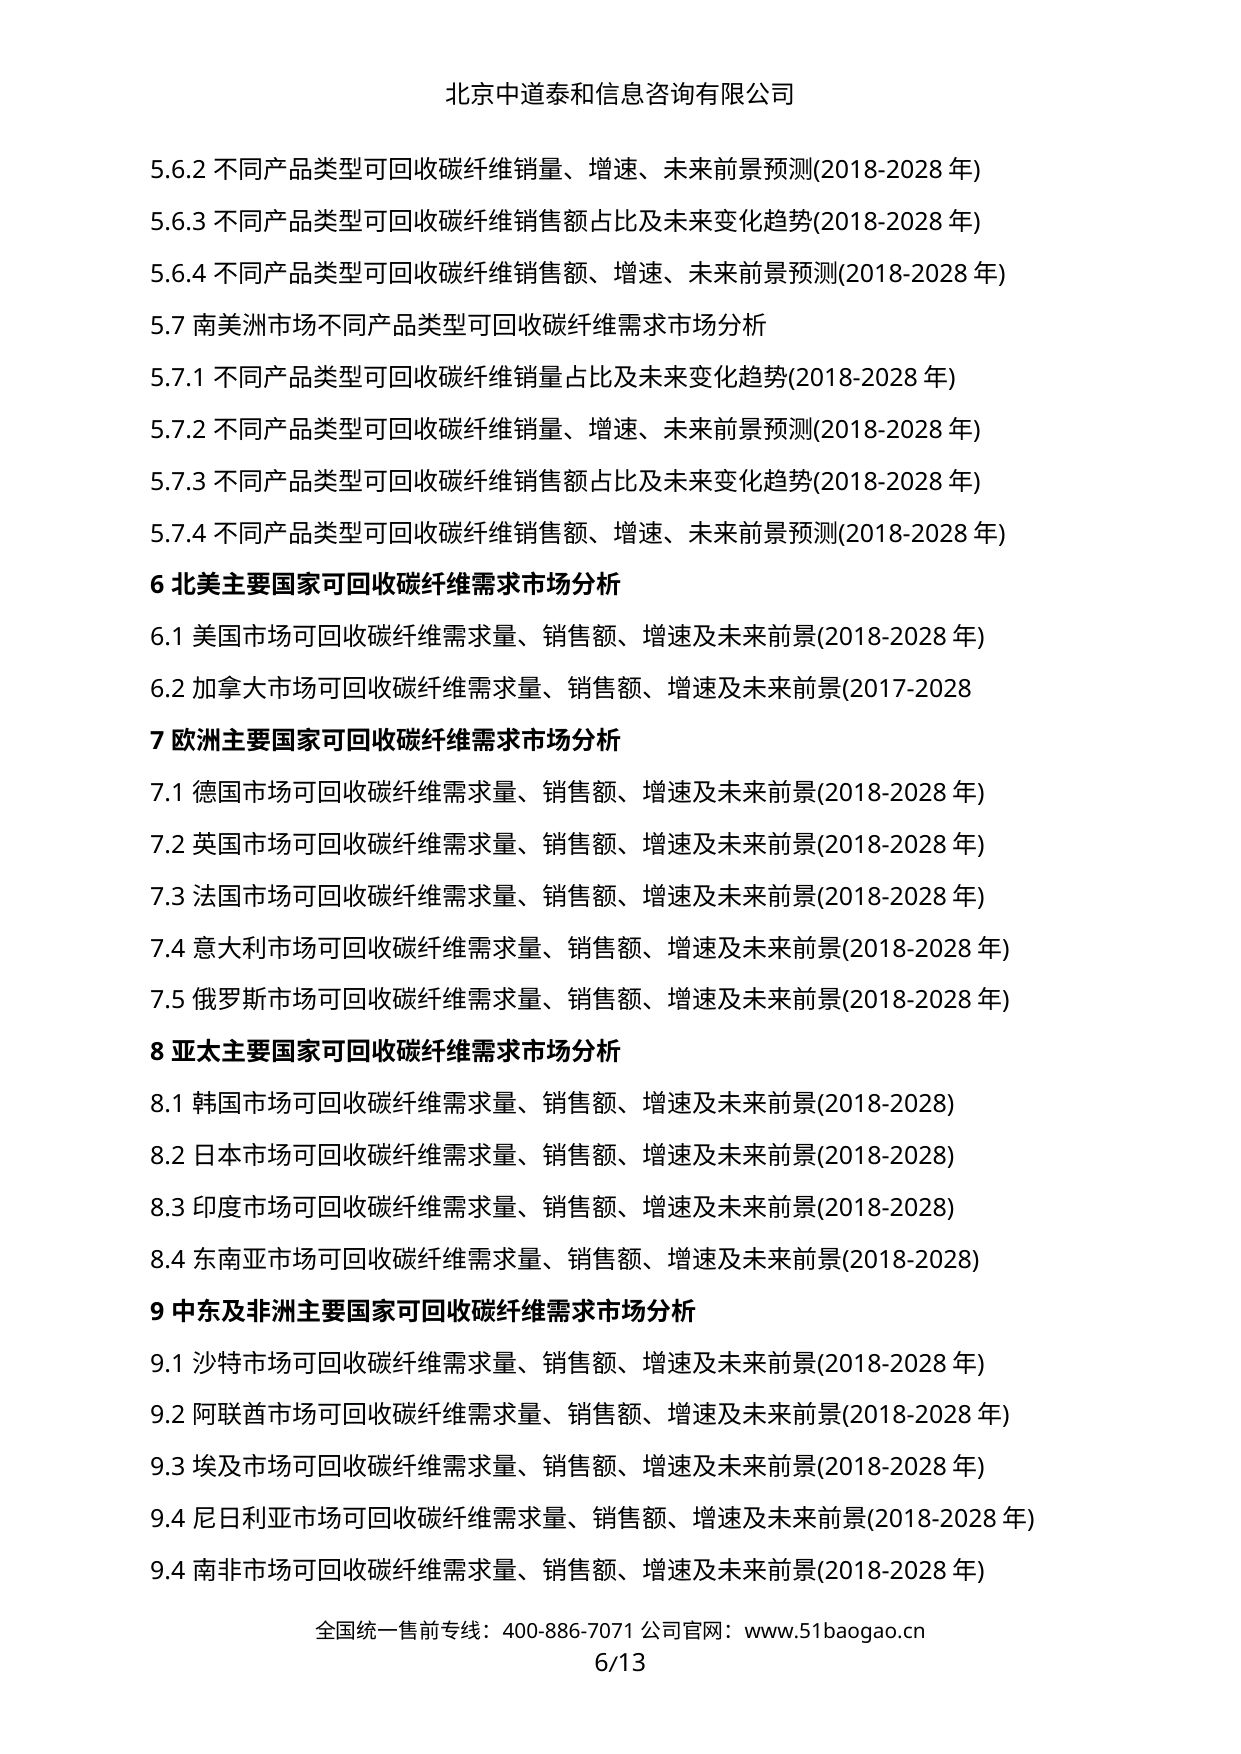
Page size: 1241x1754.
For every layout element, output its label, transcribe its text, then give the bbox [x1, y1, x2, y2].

text 6.1 美国市场可回收碳纤维需求量、销售额、增速及未来前景(2018-2028年) [150, 617, 1090, 653]
text 9 中东及非洲主要国家可回收碳纤维需求市场分析 [150, 1291, 1090, 1327]
text 5.7.1 不同产品类型可回收碳纤维销量占比及未来变化趋势(2018-2028年) [150, 357, 1090, 394]
text 5.7.2 不同产品类型可回收碳纤维销量、增速、未来前景预测(2018-2028年) [150, 409, 1090, 446]
text 9.2 阿联酋市场可回收碳纤维需求量、销售额、增速及未来前景(2018-2028年) [150, 1395, 1090, 1431]
text 8.2 日本市场可回收碳纤维需求量、销售额、增速及未来前景(2018-2028) [150, 1136, 1090, 1172]
text 8.1 韩国市场可回收碳纤维需求量、销售额、增速及未来前景(2018-2028) [150, 1084, 1090, 1120]
text 7.3 法国市场可回收碳纤维需求量、销售额、增速及未来前景(2018-2028年) [150, 876, 1090, 912]
text 5.6.3 不同产品类型可回收碳纤维销售额占比及未来变化趋势(2018-2028年) [150, 202, 1090, 238]
text 7.5 俄罗斯市场可回收碳纤维需求量、销售额、增速及未来前景(2018-2028年) [150, 980, 1090, 1016]
text 5.7.4 不同产品类型可回收碳纤维销售额、增速、未来前景预测(2018-2028年) [150, 513, 1090, 549]
text 5.7.3 不同产品类型可回收碳纤维销售额占比及未来变化趋势(2018-2028年) [150, 461, 1090, 497]
text 9.4 尼日利亚市场可回收碳纤维需求量、销售额、增速及未来前景(2018-2028年) [150, 1499, 1090, 1535]
text 8.3 印度市场可回收碳纤维需求量、销售额、增速及未来前景(2018-2028) [150, 1187, 1090, 1224]
text 7.4 意大利市场可回收碳纤维需求量、销售额、增速及未来前景(2018-2028年) [150, 928, 1090, 964]
text 6 北美主要国家可回收碳纤维需求市场分析 [150, 565, 1090, 601]
text 5.6.4 不同产品类型可回收碳纤维销售额、增速、未来前景预测(2018-2028年) [150, 254, 1090, 290]
text 5.6.2 不同产品类型可回收碳纤维销量、增速、未来前景预测(2018-2028年) [150, 150, 1090, 186]
text 8.4 东南亚市场可回收碳纤维需求量、销售额、增速及未来前景(2018-2028) [150, 1239, 1090, 1276]
text 7 欧洲主要国家可回收碳纤维需求市场分析 [150, 721, 1090, 757]
text 7.1 德国市场可回收碳纤维需求量、销售额、增速及未来前景(2018-2028年) [150, 772, 1090, 809]
text 6.2 加拿大市场可回收碳纤维需求量、销售额、增速及未来前景(2017-2028 [150, 669, 1090, 705]
text 9.4 南非市场可回收碳纤维需求量、销售额、增速及未来前景(2018-2028年) [150, 1551, 1090, 1587]
text 8 亚太主要国家可回收碳纤维需求市场分析 [150, 1032, 1090, 1068]
text 9.3 埃及市场可回收碳纤维需求量、销售额、增速及未来前景(2018-2028年) [150, 1447, 1090, 1483]
text 9.1 沙特市场可回收碳纤维需求量、销售额、增速及未来前景(2018-2028年) [150, 1343, 1090, 1379]
text 7.2 英国市场可回收碳纤维需求量、销售额、增速及未来前景(2018-2028年) [150, 824, 1090, 861]
text 5.7 南美洲市场不同产品类型可回收碳纤维需求市场分析 [150, 306, 1090, 342]
